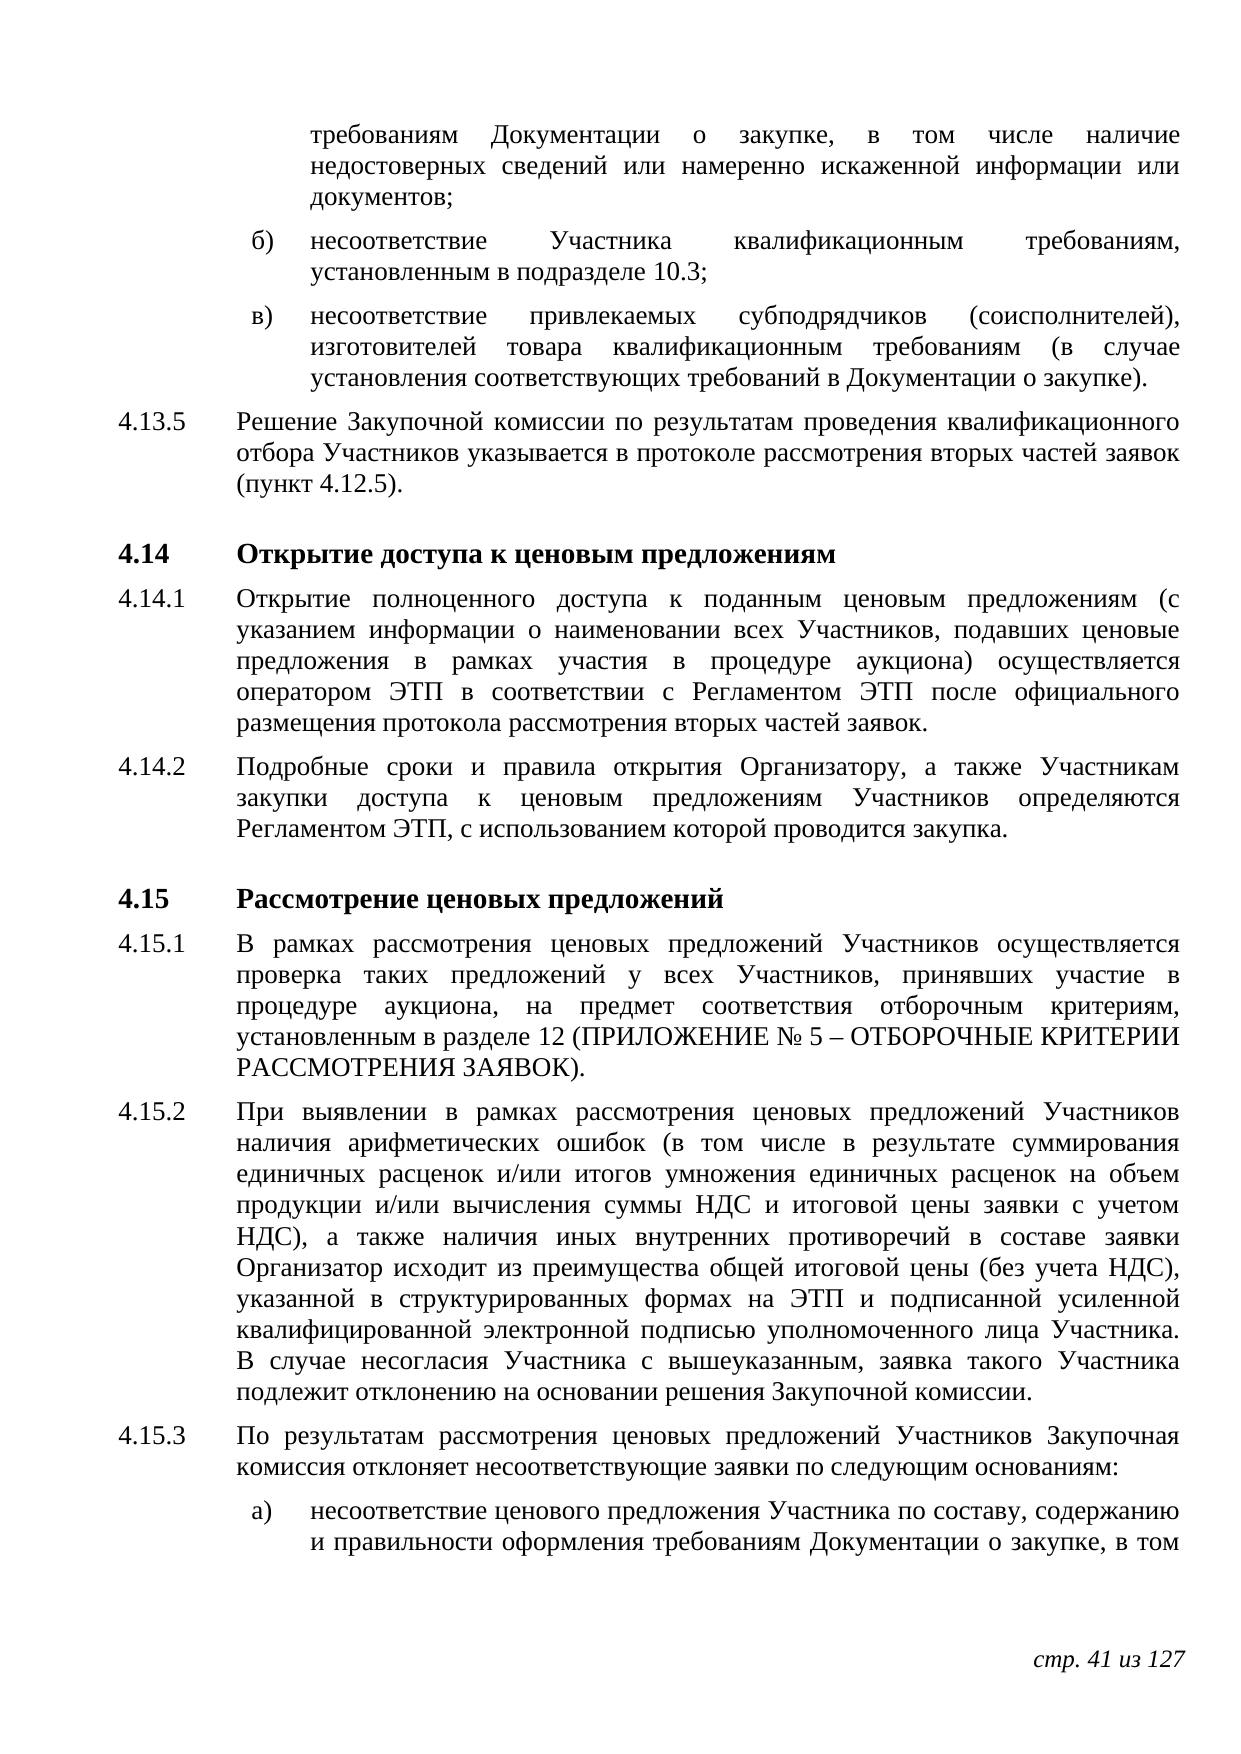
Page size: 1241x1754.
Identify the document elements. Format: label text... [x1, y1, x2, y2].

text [251, 118, 1181, 212]
text По результатам рассмотрения ценовых предложений Участников Закупочная комиссия отклоняет несоответствующие заявки по следующим основаниям: [118, 1419, 1181, 1481]
subtitle Рассмотрение ценовых предложений [118, 881, 1181, 914]
text В рамках рассмотрения ценовых предложений Участников осуществляется проверка таких предложений у всех Участников, принявших участие в процедуре аукциона, на предмет соответствия отборочным критериям, установленным в разделе 12 (ПРИЛОЖЕНИЕ № 5 – ОТБОРОЧНЫЕ КРИТЕРИИ РАССМОТРЕНИЯ ЗАЯВОК). [118, 927, 1181, 1083]
text несоответствие Участника квалификационным требованиям, установленным в подразделе 10.3; [251, 224, 1181, 286]
text При выявлении в рамках рассмотрения ценовых предложений Участников наличия арифметических ошибок (в том числе в результате суммирования единичных расценок и/или итогов умножения единичных расценок на объем продукции и/или вычисления суммы НДС и итоговой цены заявки с учетом НДС), а также наличия иных внутренних противоречий в составе заявки Организатор исходит из преимущества общей итоговой цены (без учета НДС), указанной в структурированных формах на ЭТП и подписанной усиленной квалифицированной электронной подписью уполномоченного лица Участника. В случае несогласия Участника с вышеуказанным, заявка такого Участника подлежит отклонению на основании решения Закупочной комиссии. [118, 1095, 1181, 1407]
subtitle Открытие доступа к ценовым предложениям [118, 536, 1181, 569]
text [251, 1494, 1181, 1556]
text Решение Закупочной комиссии по результатам проведения квалификационного отбора Участников указывается в протоколе рассмотрения вторых частей заявок (пункт 4.12.5). [118, 405, 1181, 498]
text Подробные сроки и правила открытия Организатору, а также Участникам закупки доступа к ценовым предложениям Участников определяются Регламентом ЭТП, с использованием которой проводится закупка. [118, 750, 1181, 843]
text несоответствие привлекаемых субподрядчиков (соисполнителей), изготовителей товара квалификационным требованиям (в случае установления соответствующих требований в Документации о закупке). [251, 299, 1181, 392]
text Открытие полноценного доступа к поданным ценовым предложениям (с указанием информации о наименовании всех Участников, подавших ценовые предложения в рамках участия в процедуре аукциона) осуществляется оператором ЭТП в соответствии с Регламентом ЭТП после официального размещения протокола рассмотрения вторых частей заявок. [118, 582, 1181, 737]
